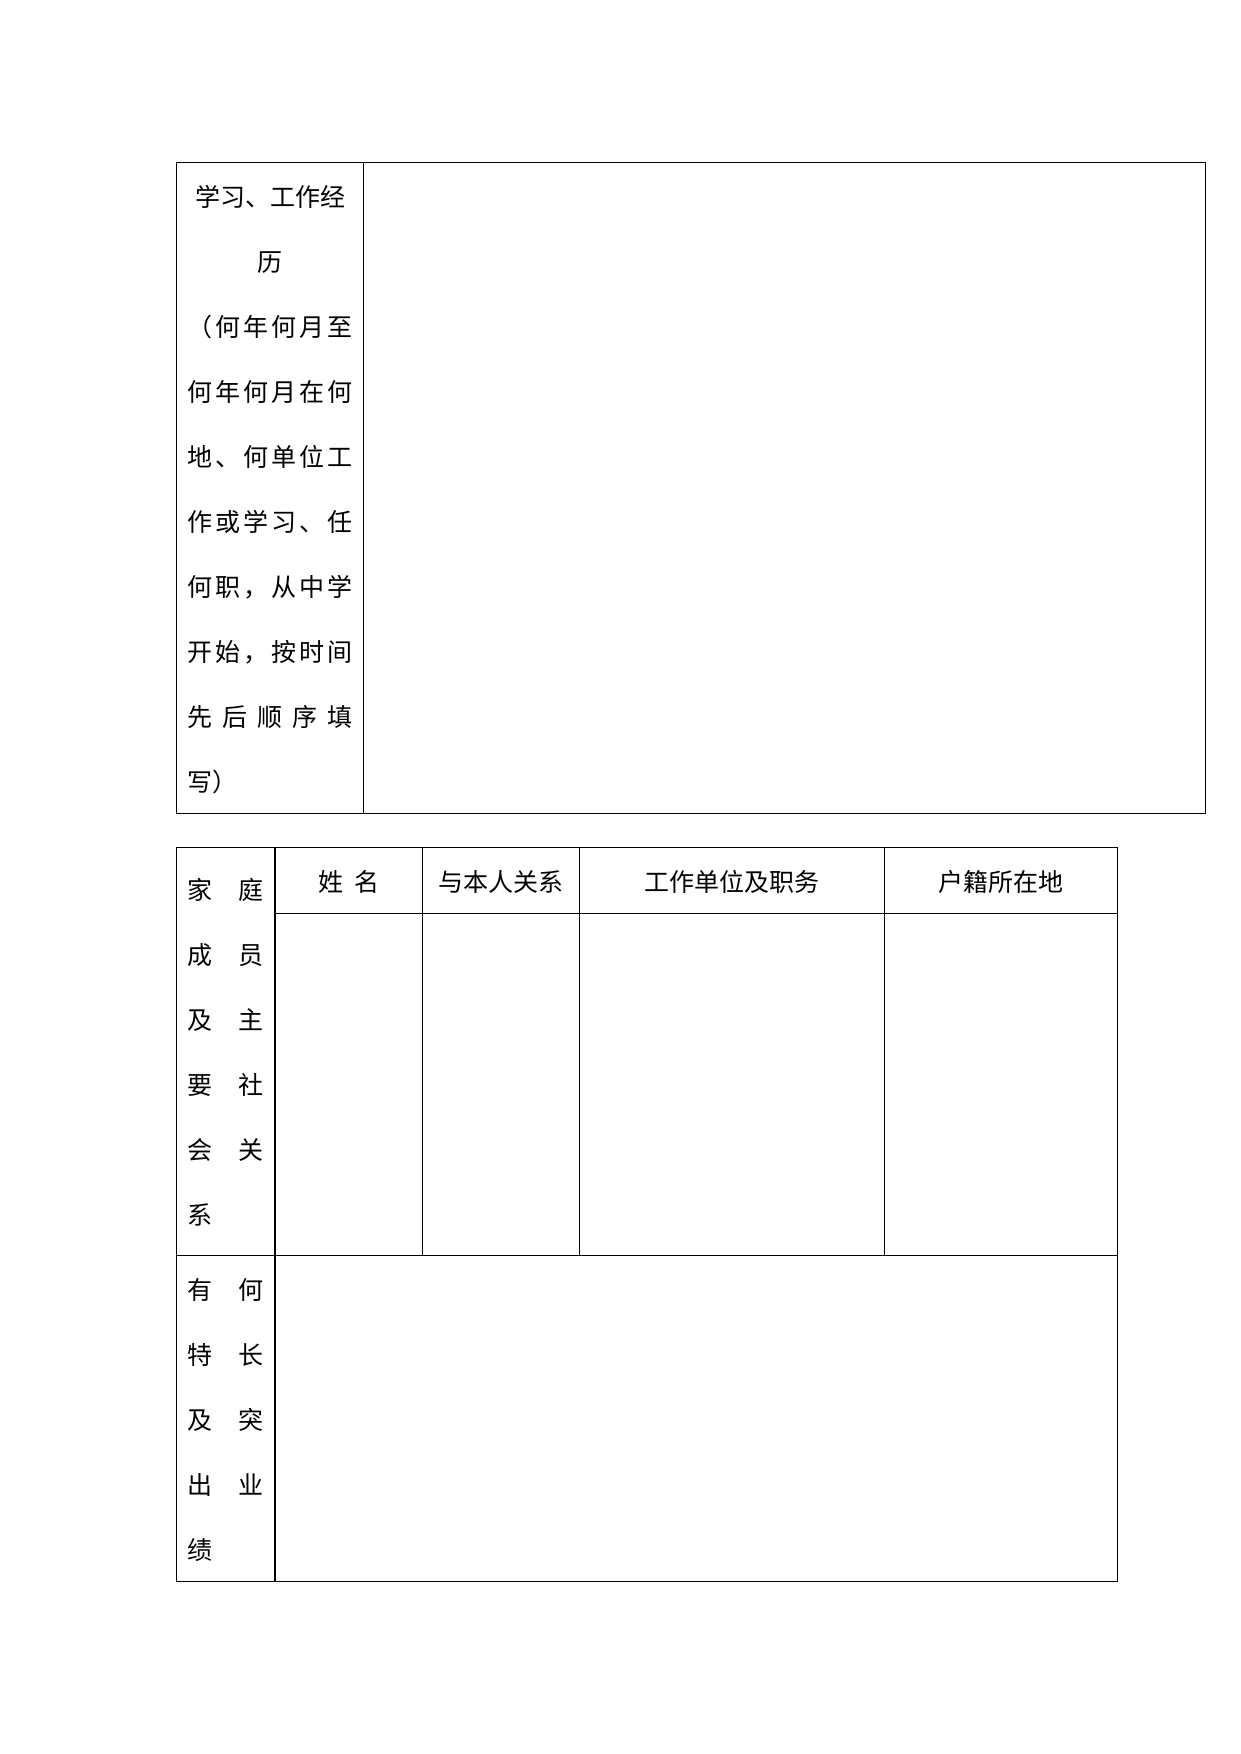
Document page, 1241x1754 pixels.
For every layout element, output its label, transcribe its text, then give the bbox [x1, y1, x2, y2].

table_header 工作单位及职务 [580, 848, 884, 913]
table_header 户籍所在地 [885, 848, 1117, 913]
table_cell [423, 914, 579, 1255]
table_cell [276, 914, 422, 1255]
table_header 姓 名 [276, 848, 422, 913]
table_header 与本人关系 [423, 848, 579, 913]
table_cell [580, 914, 884, 1255]
table_cell [885, 914, 1117, 1255]
table_cell [364, 163, 1205, 813]
table_header 家 庭成 员及 主要 社会 关系 [177, 848, 274, 1255]
table_cell 学习、工作经历 （何年何月至何年何月在何地、何单位工作或学习、任何职，从中学开始，按时间先后顺序填写） [177, 163, 363, 813]
table_cell 有 何特 长及 突出 业绩 [177, 1256, 274, 1581]
table_cell [276, 1256, 1117, 1581]
